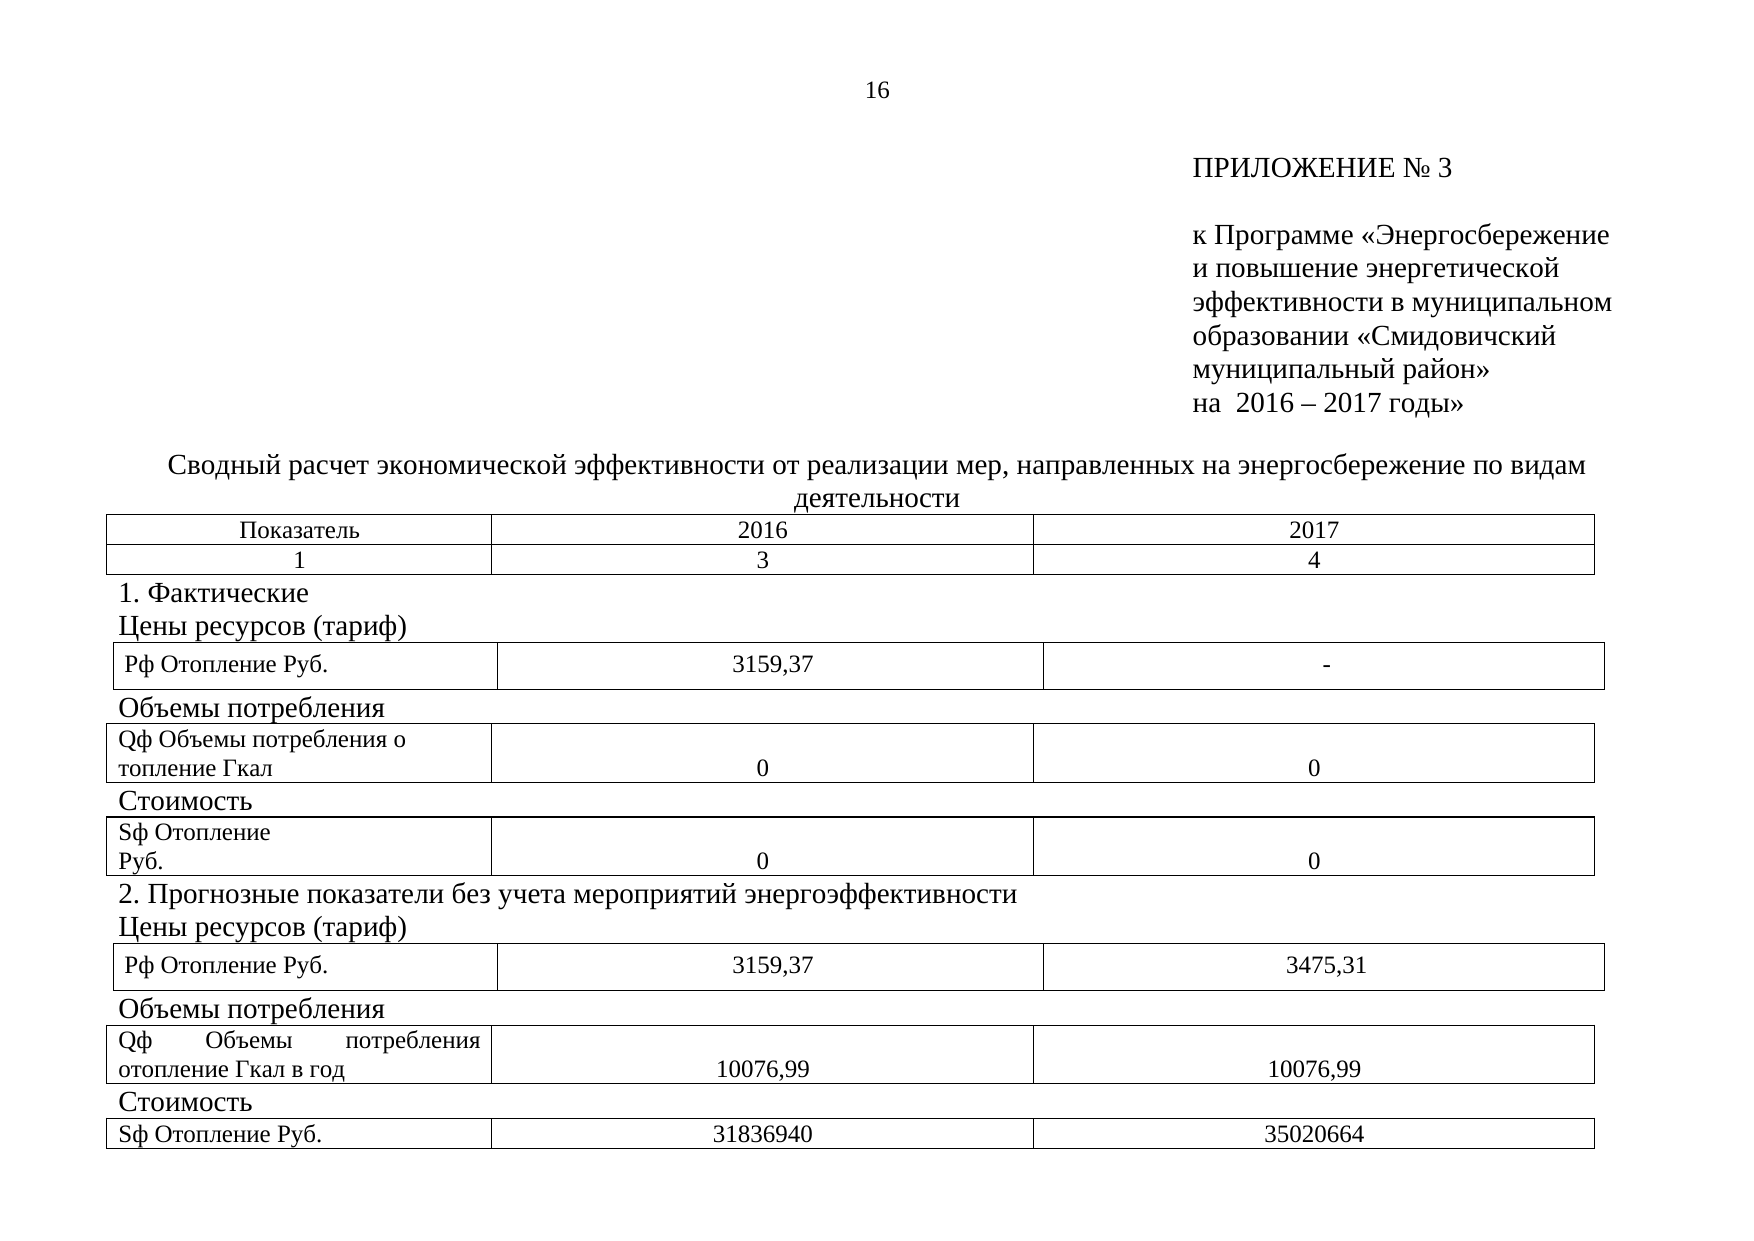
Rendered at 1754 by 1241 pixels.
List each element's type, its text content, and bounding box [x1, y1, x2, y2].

text 1. Фактические [118, 575, 1636, 608]
table_header 3159,37 [498, 643, 1043, 689]
table_header ПРИЛОЖЕНИЕ № 3 к Программе «Энергосбережение и повышение энергетической эффективности в муниципальном образовании «Смидовичский муниципальный район» на 2016 – 2017 годы» [1181, 150, 1668, 447]
table_cell 1 [107, 545, 491, 574]
table_cell 4 [1034, 545, 1594, 574]
text Цены ресурсов (тариф) [118, 608, 1636, 642]
table_header Qф Объемы потребления о топление Гкал [107, 724, 491, 782]
table_header 3159,37 [498, 944, 1043, 990]
table_header 35020664 [1034, 1119, 1594, 1147]
text Цены ресурсов (тариф) [118, 909, 1636, 943]
table_header 0 [492, 724, 1033, 782]
table_header 2017 [1034, 515, 1594, 544]
table_header - [1044, 643, 1604, 689]
table_header 31836940 [492, 1119, 1033, 1147]
table_header Qф Объемы потребления отопление Гкал в год [107, 1026, 491, 1083]
text Стоимость [118, 1084, 1636, 1118]
table_header Pф Отопление Руб. [114, 643, 497, 689]
text Сводный расчет экономической эффективности от реализации мер, направленных на энергосбережение по видам деятельности [118, 447, 1636, 514]
table_header Pф Отопление Руб. [114, 944, 497, 990]
table_header Показатель [107, 515, 491, 544]
table_header 2016 [492, 515, 1033, 544]
text Объемы потребления [118, 991, 1636, 1024]
text Стоимость [118, 783, 1636, 816]
table_header 10076,99 [1034, 1026, 1594, 1083]
text 2. Прогнозные показатели без учета мероприятий энергоэффективности [118, 876, 1636, 909]
table_header 0 [1034, 724, 1594, 782]
table_header 10076,99 [492, 1026, 1033, 1083]
table_header Sф Отопление Руб. [107, 1119, 491, 1147]
table_header Sф Отопление Руб. [107, 818, 491, 875]
table_header 3475,31 [1044, 944, 1604, 990]
table_header 0 [1034, 818, 1594, 875]
table_cell 3 [492, 545, 1033, 574]
text Объемы потребления [118, 690, 1636, 723]
table_header 0 [492, 818, 1033, 875]
